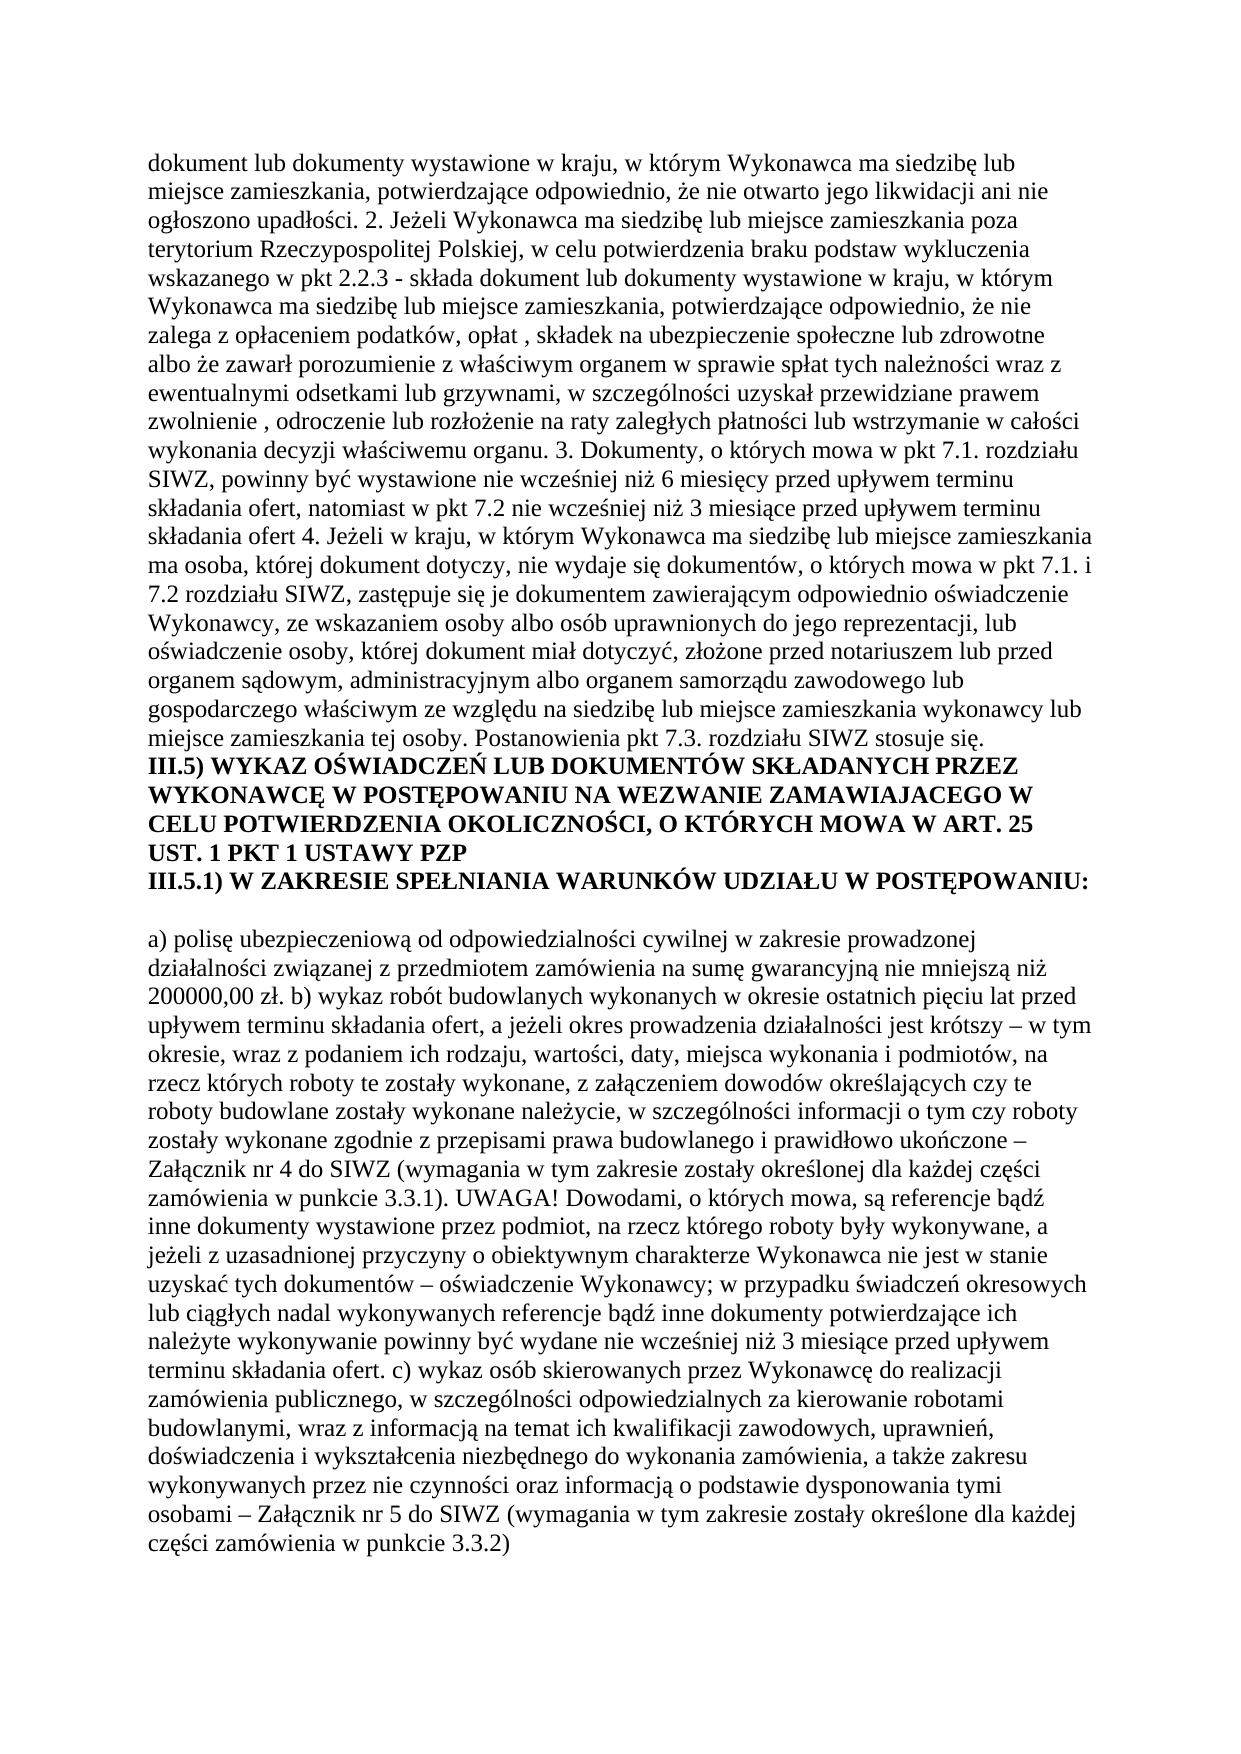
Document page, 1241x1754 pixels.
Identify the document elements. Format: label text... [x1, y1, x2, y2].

text III.5) WYKAZ OŚWIADCZEŃ LUB DOKUMENTÓW SKŁADANYCH PRZEZ WYKONAWCĘ W POSTĘPOWANIU NA WEZWANIE ZAMAWIAJACEGO W CELU POTWIERDZENIA OKOLICZNOŚCI, O KTÓRYCH MOWA W ART. 25 UST. 1 PKT 1 USTAWY PZP [148, 751, 1093, 866]
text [148, 148, 1093, 751]
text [148, 866, 1093, 1556]
